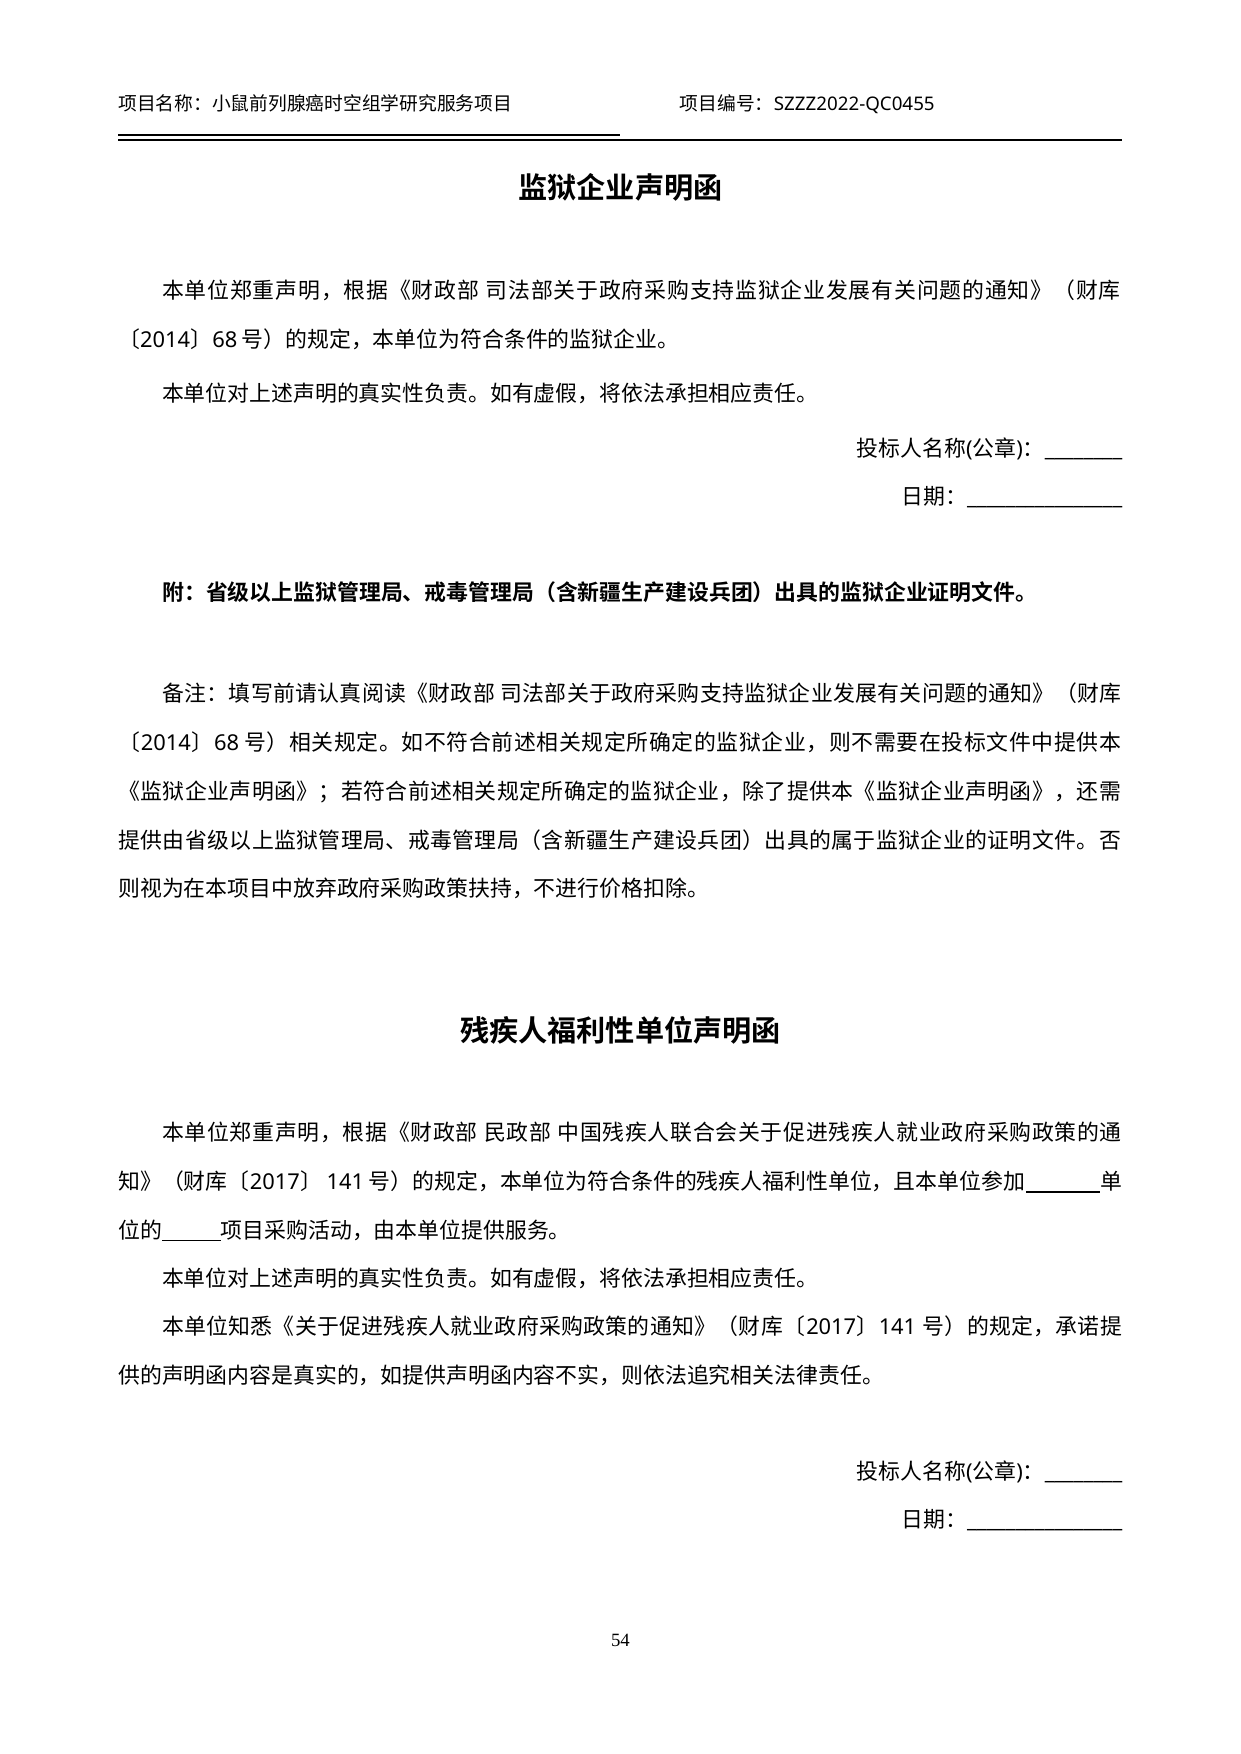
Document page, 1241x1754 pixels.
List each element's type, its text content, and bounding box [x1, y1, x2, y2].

subtitle 监狱企业声明函 [118, 154, 1122, 219]
text 备注：填写前请认真阅读《财政部 司法部关于政府采购支持监狱企业发展有关问题的通知》（财库〔2014〕68号）相关规定。如不符合前述相关规定所确定的监狱企业，则不需要在投标文件中提供本《监狱企业声明函》；若符合前述相关规定所确定的监狱企业，除了提供本《监狱企业声明函》，还需提供由省级以上监狱管理局、戒毒管理局（含新疆生产建设兵团）出具的属于监狱企业的证明文件。否则视为在本项目中放弃政府采购政策扶持，不进行价格扣除。 [118, 676, 1122, 903]
text 投标人名称(公章)：________ [118, 1453, 1122, 1486]
text 投标人名称(公章)：________ [118, 431, 1122, 463]
text 日期：________________ [118, 1502, 1122, 1534]
text 日期：________________ [118, 479, 1122, 511]
text 本单位郑重声明，根据《财政部 民政部 中国残疾人联合会关于促进残疾人就业政府采购政策的通知》（财库〔2017〕 141号）的规定，本单位为符合条件的残疾人福利性单位，且本单位参加 单位的 项目采购活动，由本单位提供服务。 [118, 1115, 1122, 1245]
text 附：省级以上监狱管理局、戒毒管理局（含新疆生产建设兵团）出具的监狱企业证明文件。 [118, 574, 1122, 607]
text 本单位对上述声明的真实性负责。如有虚假，将依法承担相应责任。 [118, 376, 1122, 408]
text 本单位对上述声明的真实性负责。如有虚假，将依法承担相应责任。 [118, 1261, 1122, 1293]
text 本单位知悉《关于促进残疾人就业政府采购政策的通知》（财库〔2017〕141 号）的规定，承诺提供的声明函内容是真实的，如提供声明函内容不实，则依法追究相关法律责任。 [118, 1309, 1122, 1390]
text 本单位郑重声明，根据《财政部 司法部关于政府采购支持监狱企业发展有关问题的通知》（财库〔2014〕68号）的规定，本单位为符合条件的监狱企业。 [118, 273, 1122, 354]
subtitle 残疾人福利性单位声明函 [118, 996, 1122, 1061]
